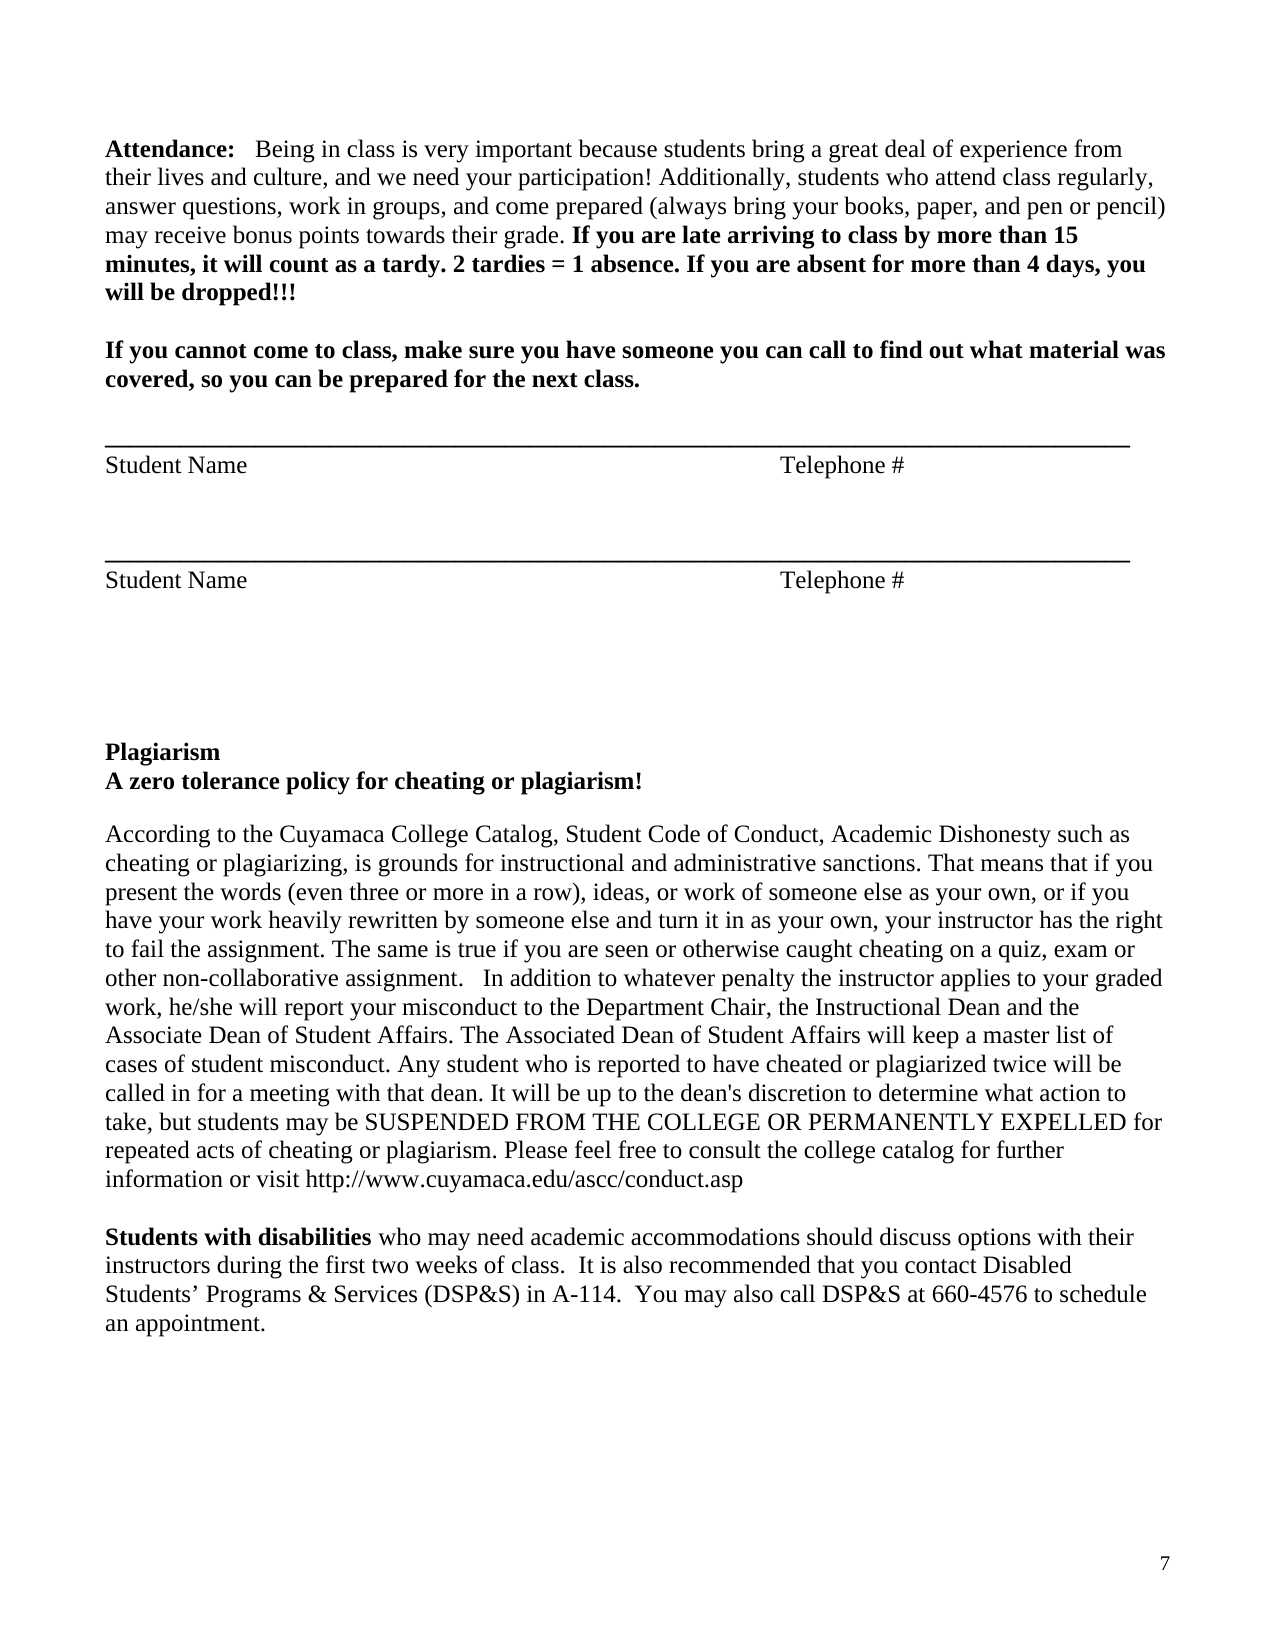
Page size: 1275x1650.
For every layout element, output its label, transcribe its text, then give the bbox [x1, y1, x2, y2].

text According to the Cuyamaca College Catalog, Student Code of Conduct, Academic Dishonesty such as cheating or plagiarizing, is grounds for instructional and administrative sanctions. That means that if you present the words (even three or more in a row), ideas, or work of someone else as your own, or if you have your work heavily rewritten by someone else and turn it in as your own, your instructor has the right to fail the assignment. The same is true if you are seen or otherwise caught cheating on a quiz, exam or other non-collaborative assignment. In addition to whatever penalty the instructor applies to your graded work, he/she will report your misconduct to the Department Chair, the Instructional Dean and the Associate Dean of Student Affairs. The Associated Dean of Student Affairs will keep a master list of cases of student misconduct. Any student who is reported to have cheated or plagiarized twice will be called in for a meeting with that dean. It will be up to the dean's discretion to determine what action to take, but students may be SUSPENDED FROM THE COLLEGE OR PERMANENTLY EXPELLED for repeated acts of cheating or plagiarism. Please feel free to consult the college catalog for further information or visit http://www.cuyamaca.edu/ascc/conduct.asp [105, 819, 1170, 1193]
text __________________________________________________________________________________ [105, 536, 1170, 565]
text __________________________________________________________________________________ [105, 421, 1170, 450]
text A zero tolerance policy for cheating or plagiarism! [105, 766, 1170, 795]
text Attendance: Being in class is very important because students bring a great deal of experience from their lives and culture, and we need your participation! Additionally, students who attend class regularly, answer questions, work in groups, and come prepared (always bring your books, paper, and pen or pencil) may receive bonus points towards their grade. If you are late arriving to class by more than 15 minutes, it will count as a tardy. 2 tardies = 1 absence. If you are absent for more than 4 days, you will be dropped!!! [105, 134, 1170, 306]
text Student Name Telephone # [105, 565, 1170, 594]
subtitle Plagiarism [105, 737, 1170, 766]
text If you cannot come to class, make sure you have someone you can call to find out what material was covered, so you can be prepared for the next class. [105, 335, 1170, 392]
text Students with disabilities who may need academic accommodations should discuss options with their instructors during the first two weeks of class. It is also recommended that you contact Disabled Students’ Programs & Services (DSP&S) in A-114. You may also call DSP&S at 660-4576 to schedule an appointment. [105, 1222, 1170, 1337]
text Student Name Telephone # [105, 450, 1170, 479]
